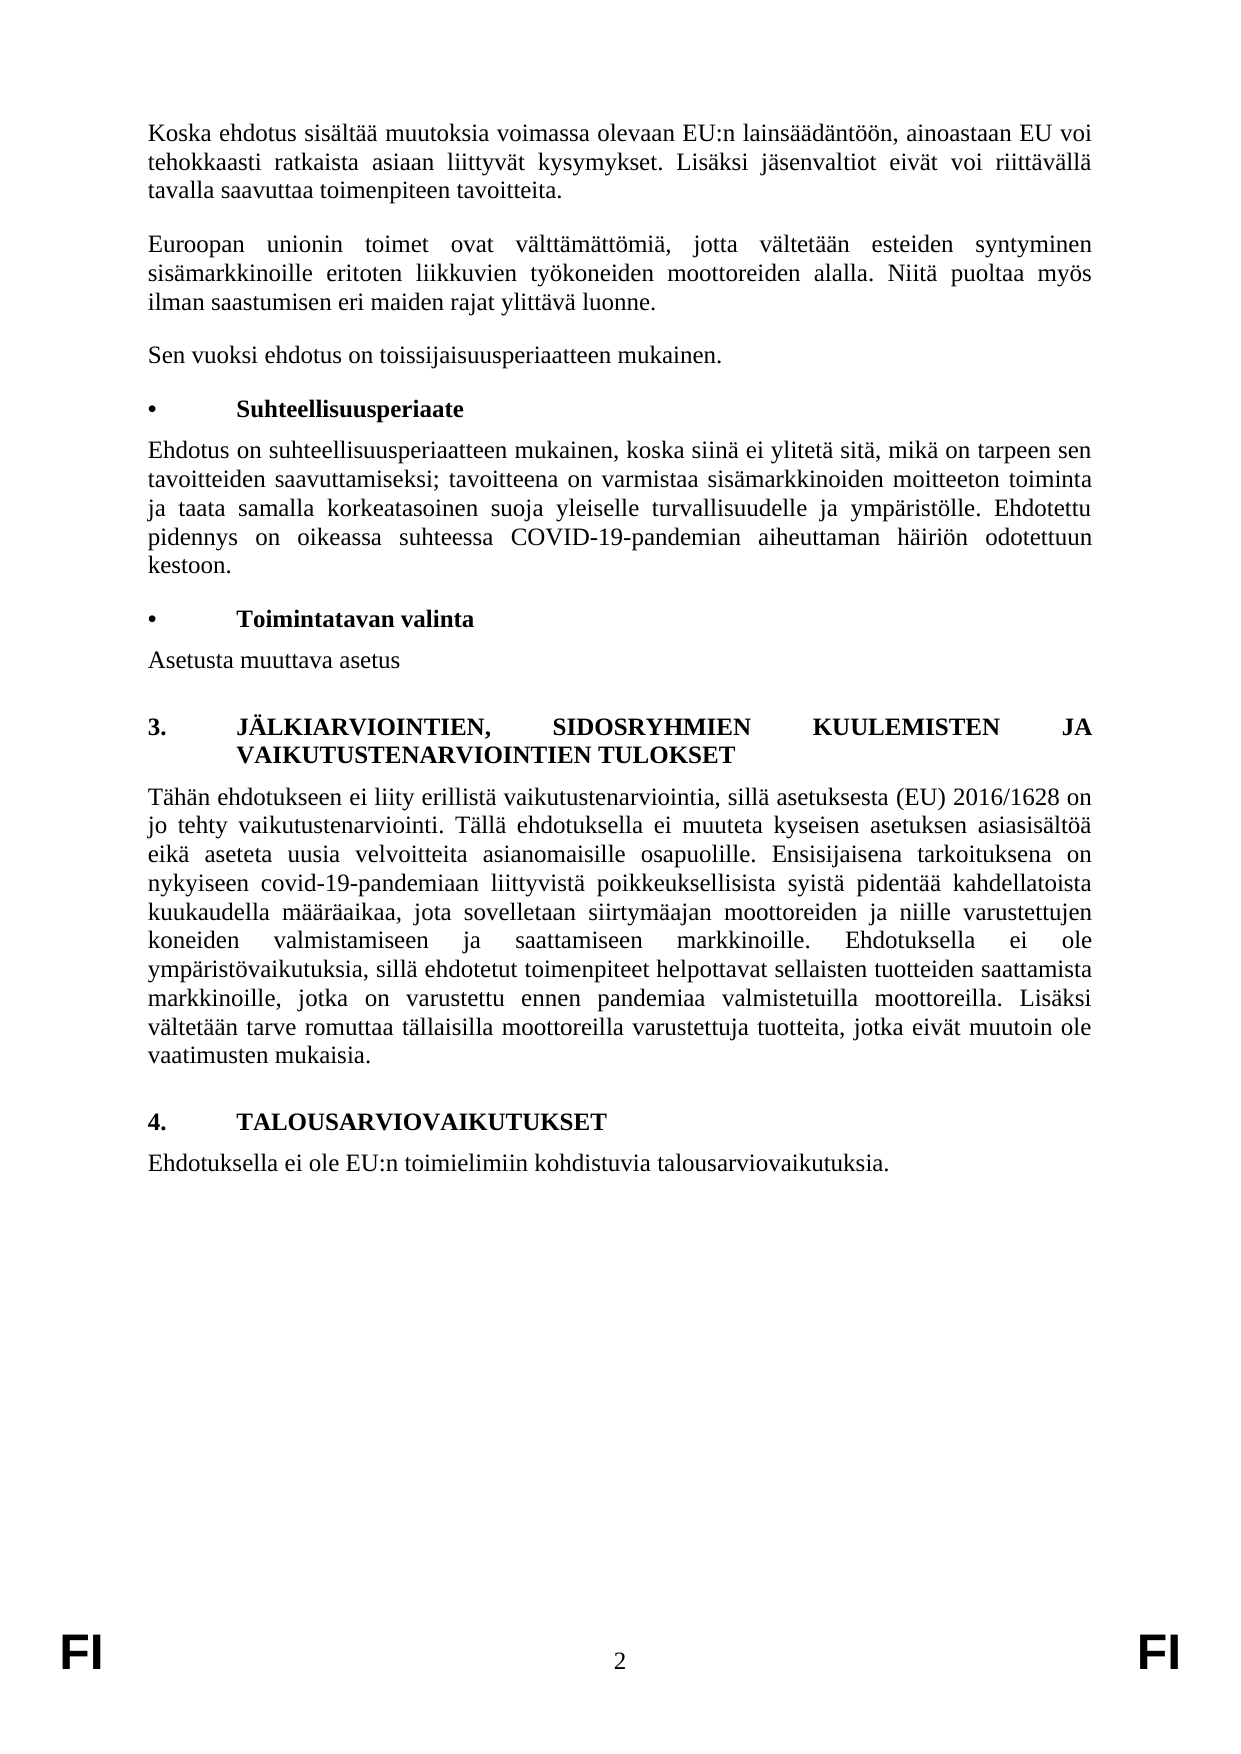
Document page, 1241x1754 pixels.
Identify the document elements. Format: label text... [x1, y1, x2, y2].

subtitle 3. JÄLKIARVIOINTIEN, SIDOSRYHMIEN KUULEMISTEN JA VAIKUTUSTENARVIOINTIEN TULOKSET [148, 712, 1093, 769]
text Euroopan unionin toimet ovat välttämättömiä, jotta vältetään esteiden syntyminen sisämarkkinoille eritoten liikkuvien työkoneiden moottoreiden alalla. Niitä puoltaa myös ilman saastumisen eri maiden rajat ylittävä luonne. [148, 229, 1093, 316]
text Ehdotuksella ei ole EU:n toimielimiin kohdistuvia talousarviovaikutuksia. [148, 1148, 1093, 1177]
text Ehdotus on suhteellisuusperiaatteen mukainen, koska siinä ei ylitetä sitä, mikä on tarpeen sen tavoitteiden saavuttamiseksi; tavoitteena on varmistaa sisämarkkinoiden moitteeton toiminta ja taata samalla korkeatasoinen suoja yleiselle turvallisuudelle ja ympäristölle. Ehdotettu pidennys on oikeassa suhteessa COVID-19-pandemian aiheuttaman häiriön odotettuun kestoon. [148, 436, 1093, 579]
text Koska ehdotus sisältää muutoksia voimassa olevaan EU:n lainsäädäntöön, ainoastaan EU voi tehokkaasti ratkaista asiaan liittyvät kysymykset. Lisäksi jäsenvaltiot eivät voi riittävällä tavalla saavuttaa toimenpiteen tavoitteita. [148, 118, 1093, 204]
text Sen vuoksi ehdotus on toissijaisuusperiaatteen mukainen. [148, 341, 1093, 369]
subtitle • Toimintatavan valinta [148, 604, 1093, 633]
text Tähän ehdotukseen ei liity erillistä vaikutustenarviointia, sillä asetuksesta (EU) 2016/1628 on jo tehty vaikutustenarviointi. Tällä ehdotuksella ei muuteta kyseisen asetuksen asiasisältöä eikä aseteta uusia velvoitteita asianomaisille osapuolille. Ensisijaisena tarkoituksena on nykyiseen covid-19-pandemiaan liittyvistä poikkeuksellisista syistä pidentää kahdellatoista kuukaudella määräaikaa, jota sovelletaan siirtymäajan moottoreiden ja niille varustettujen koneiden valmistamiseen ja saattamiseen markkinoille. Ehdotuksella ei ole ympäristövaikutuksia, sillä ehdotetut toimenpiteet helpottavat sellaisten tuotteiden saattamista markkinoille, jotka on varustettu ennen pandemiaa valmistetuilla moottoreilla. Lisäksi vältetään tarve romuttaa tällaisilla moottoreilla varustettuja tuotteita, jotka eivät muutoin ole vaatimusten mukaisia. [148, 782, 1093, 1069]
subtitle 4. TALOUSARVIOVAIKUTUKSET [148, 1107, 1093, 1136]
text Asetusta muuttava asetus [148, 646, 1093, 674]
subtitle • Suhteellisuusperiaate [148, 394, 1093, 423]
